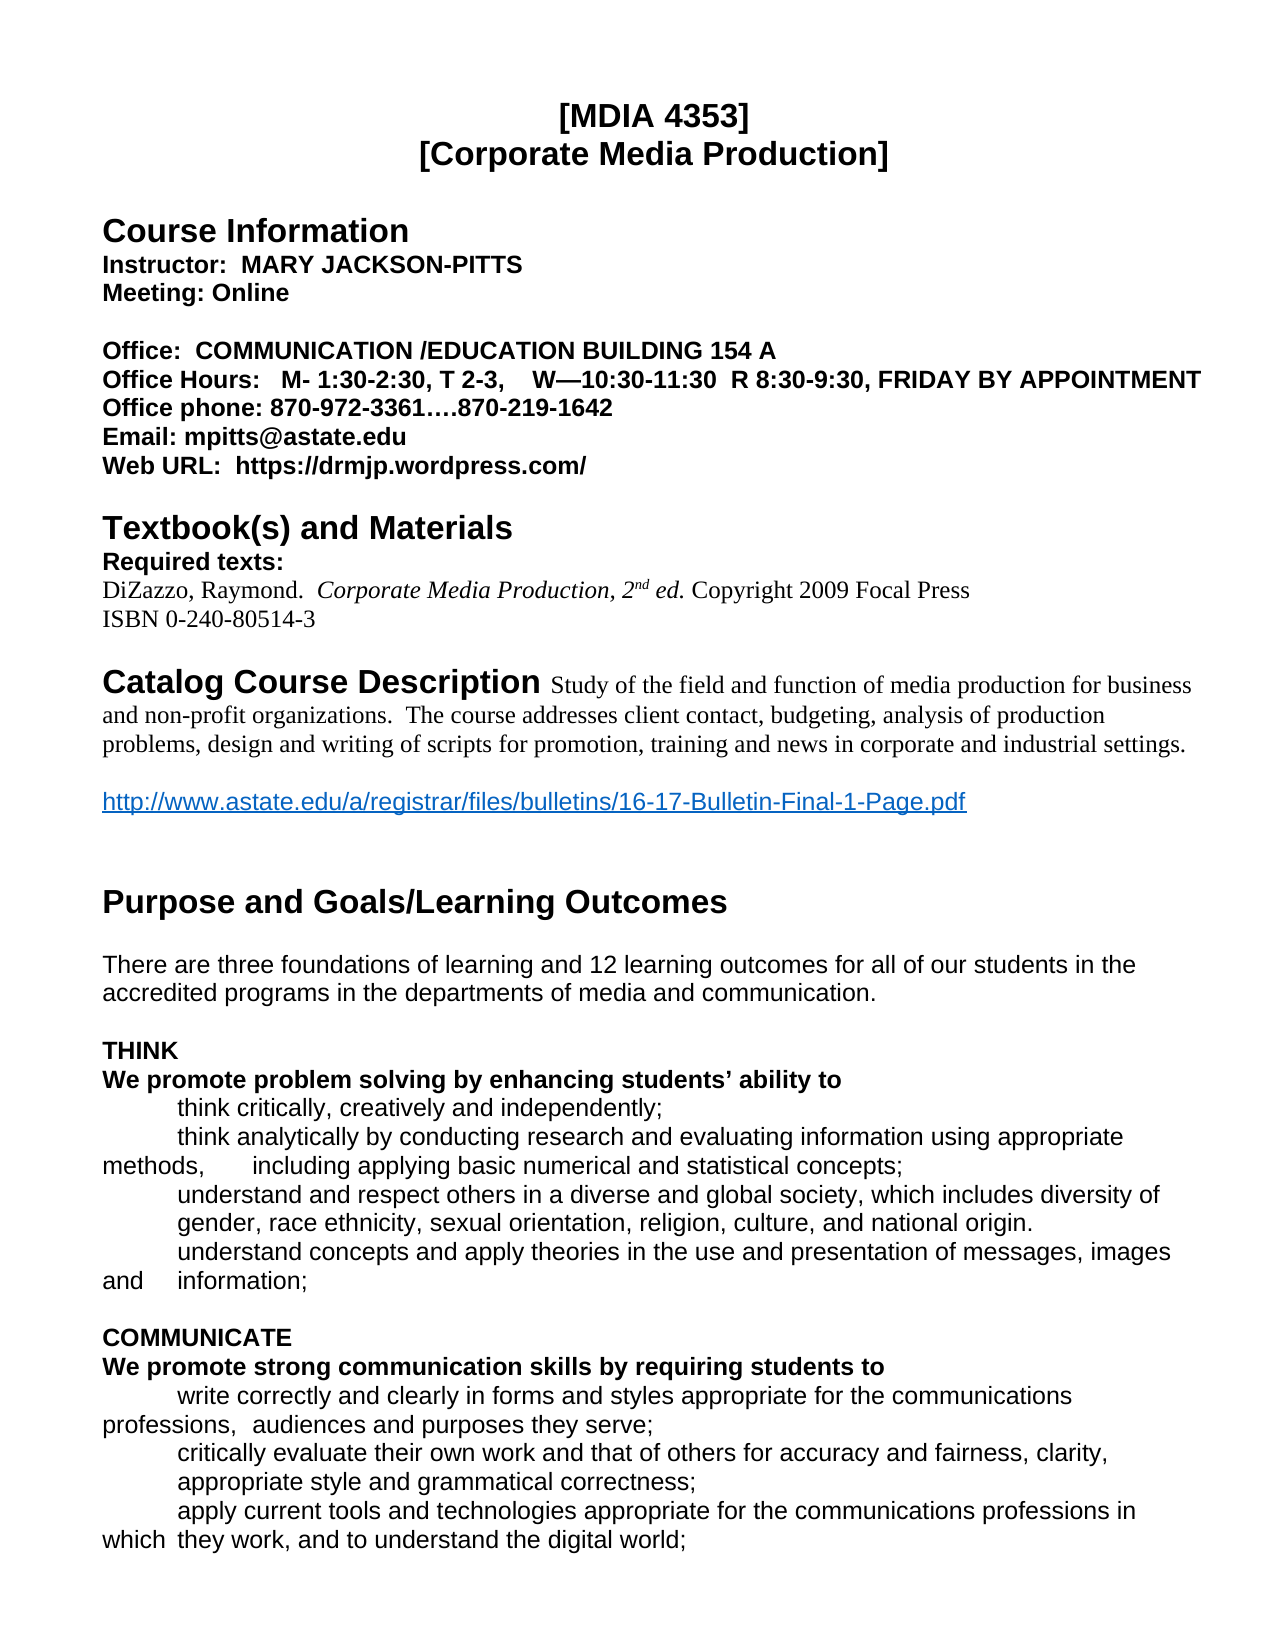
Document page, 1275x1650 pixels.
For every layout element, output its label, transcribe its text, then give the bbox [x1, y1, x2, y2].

text Office Hours: M- 1:30-2:30, T 2-3, W—10:30-11:30 R 8:30-9:30, FRIDAY BY APPOINTMENT [102, 364, 1206, 393]
text think critically, creatively and independently; [102, 1093, 1206, 1122]
text Meeting: Online [102, 278, 1206, 307]
text Required texts: [102, 547, 1206, 576]
text We promote problem solving by enhancing students’ ability to [102, 1064, 1206, 1093]
text ISBN 0-240-80514-3 [102, 604, 1206, 633]
text apply current tools and technologies appropriate for the communications professions in which they work, and to understand the digital world; [102, 1496, 1206, 1553]
text Email: mpitts@astate.edu [102, 422, 1206, 451]
text http://www.astate.edu/a/registrar/files/bulletins/16-17-Bulletin-Final-1-Page.pdf [102, 786, 1206, 815]
text Office phone: 870-972-3361….870-219-1642 [102, 393, 1206, 422]
text [Corporate Media Production] [102, 134, 1206, 173]
text Catalog Course Description Study of the field and function of media production for business and non-profit organizations. The course addresses client contact, budgeting, analysis of production problems, design and writing of scripts for promotion, training and news in corporate and industrial settings. [102, 662, 1206, 758]
text Web URL: https://drmjp.wordpress.com/ [102, 451, 1206, 479]
text critically evaluate their own work and that of others for accuracy and fairness, clarity, appropriate style and grammatical correctness; [102, 1438, 1206, 1496]
text There are three foundations of learning and 12 learning outcomes for all of our students in the accredited programs in the departments of media and communication. [102, 949, 1206, 1007]
text Purpose and Goals/Learning Outcomes [102, 882, 1206, 921]
text We promote strong communication skills by requiring students to [102, 1352, 1206, 1381]
text [MDIA 4353] [102, 96, 1206, 134]
text understand concepts and apply theories in the use and presentation of messages, images and information; [102, 1237, 1206, 1323]
text Instructor: MARY JACKSON-PITTS [102, 249, 1206, 278]
text COMMUNICATE [102, 1323, 1206, 1352]
text Course Information [102, 211, 1206, 249]
text write correctly and clearly in forms and styles appropriate for the communications professions, audiences and purposes they serve; [102, 1381, 1206, 1438]
text understand and respect others in a diverse and global society, which includes diversity of gender, race ethnicity, sexual orientation, religion, culture, and national origin. [102, 1179, 1206, 1237]
text Office: COMMUNICATION /EDUCATION BUILDING 154 A [102, 336, 1206, 364]
text Textbook(s) and Materials [102, 508, 1206, 547]
text THINK [102, 1036, 1206, 1064]
text DiZazzo, Raymond. Corporate Media Production, 2nd ed. Copyright 2009 Focal Press [102, 576, 1206, 604]
text think analytically by conducting research and evaluating information using appropriate methods, including applying basic numerical and statistical concepts; [102, 1122, 1206, 1179]
